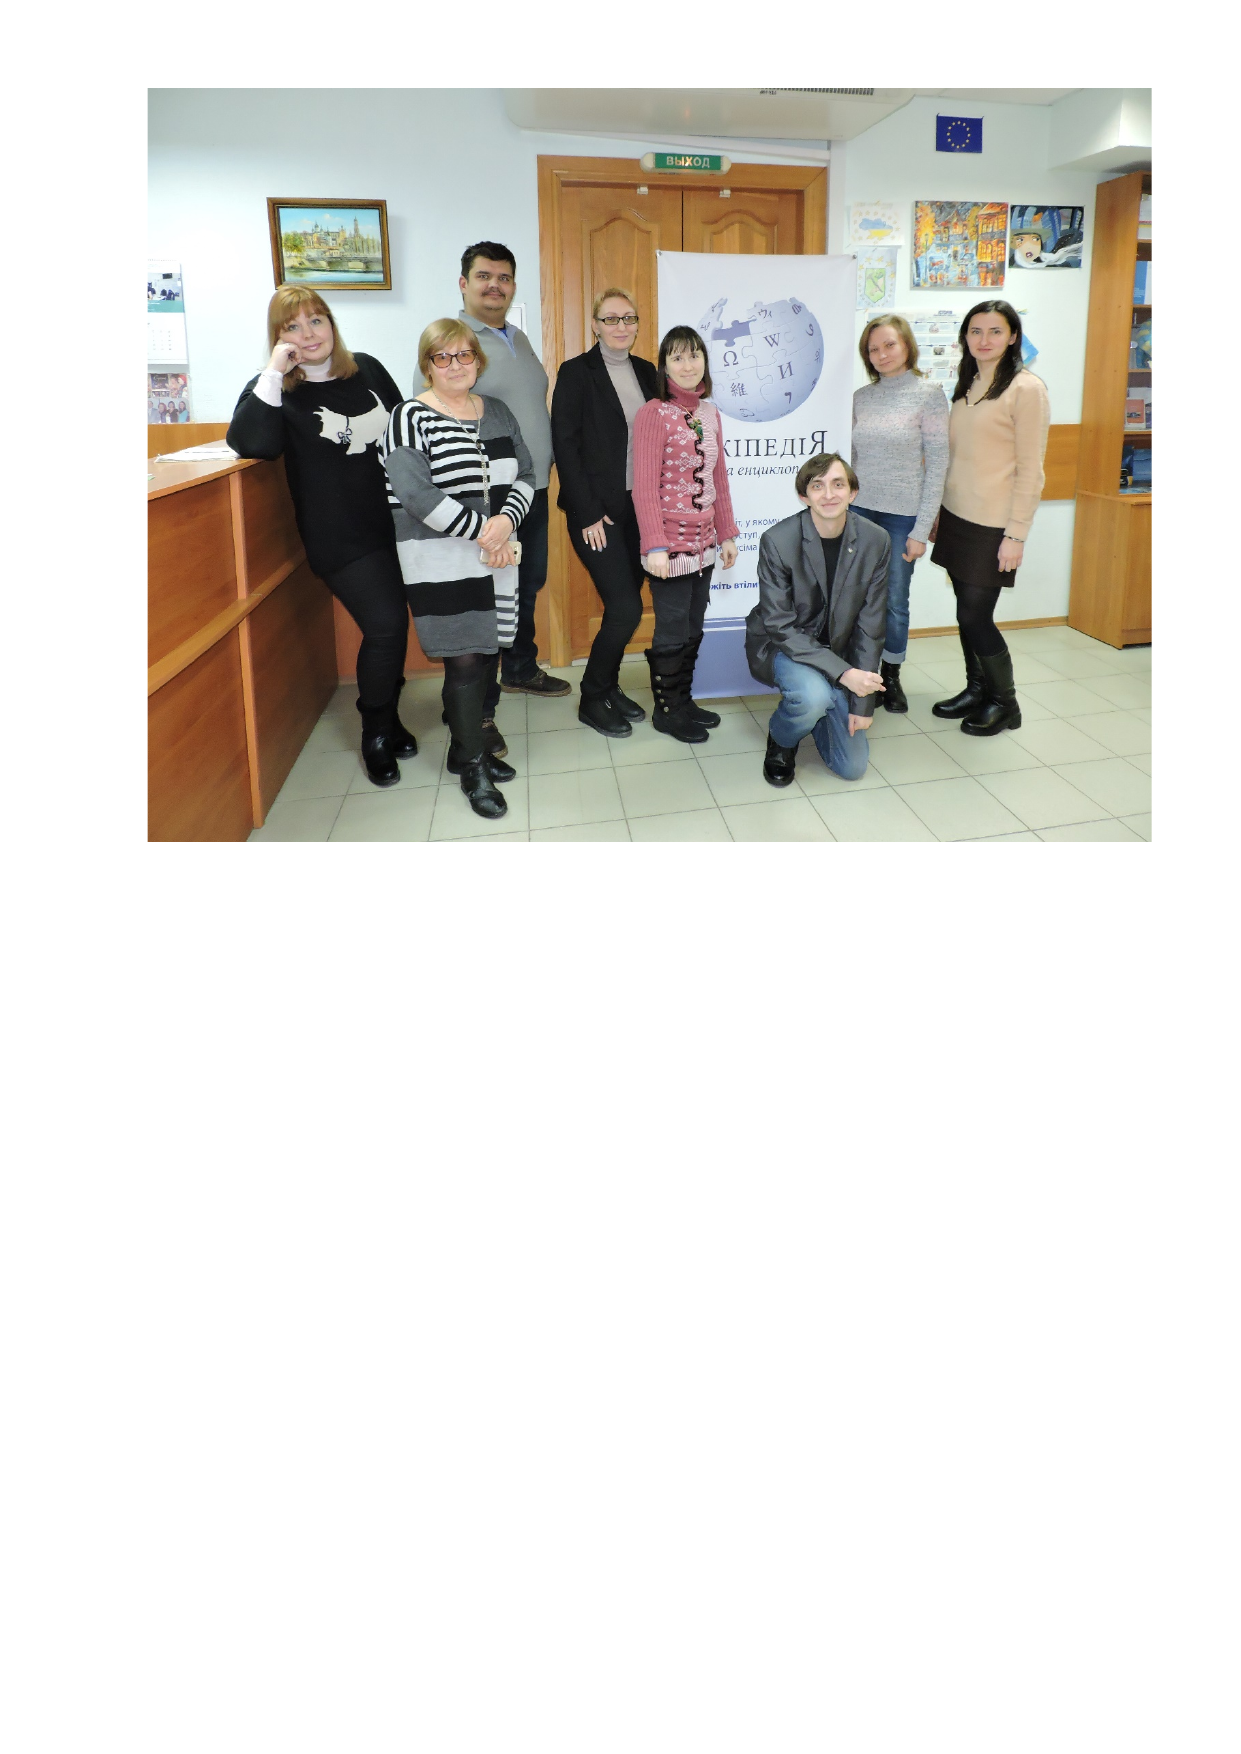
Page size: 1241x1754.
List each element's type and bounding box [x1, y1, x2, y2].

picture [147, 88, 1152, 842]
